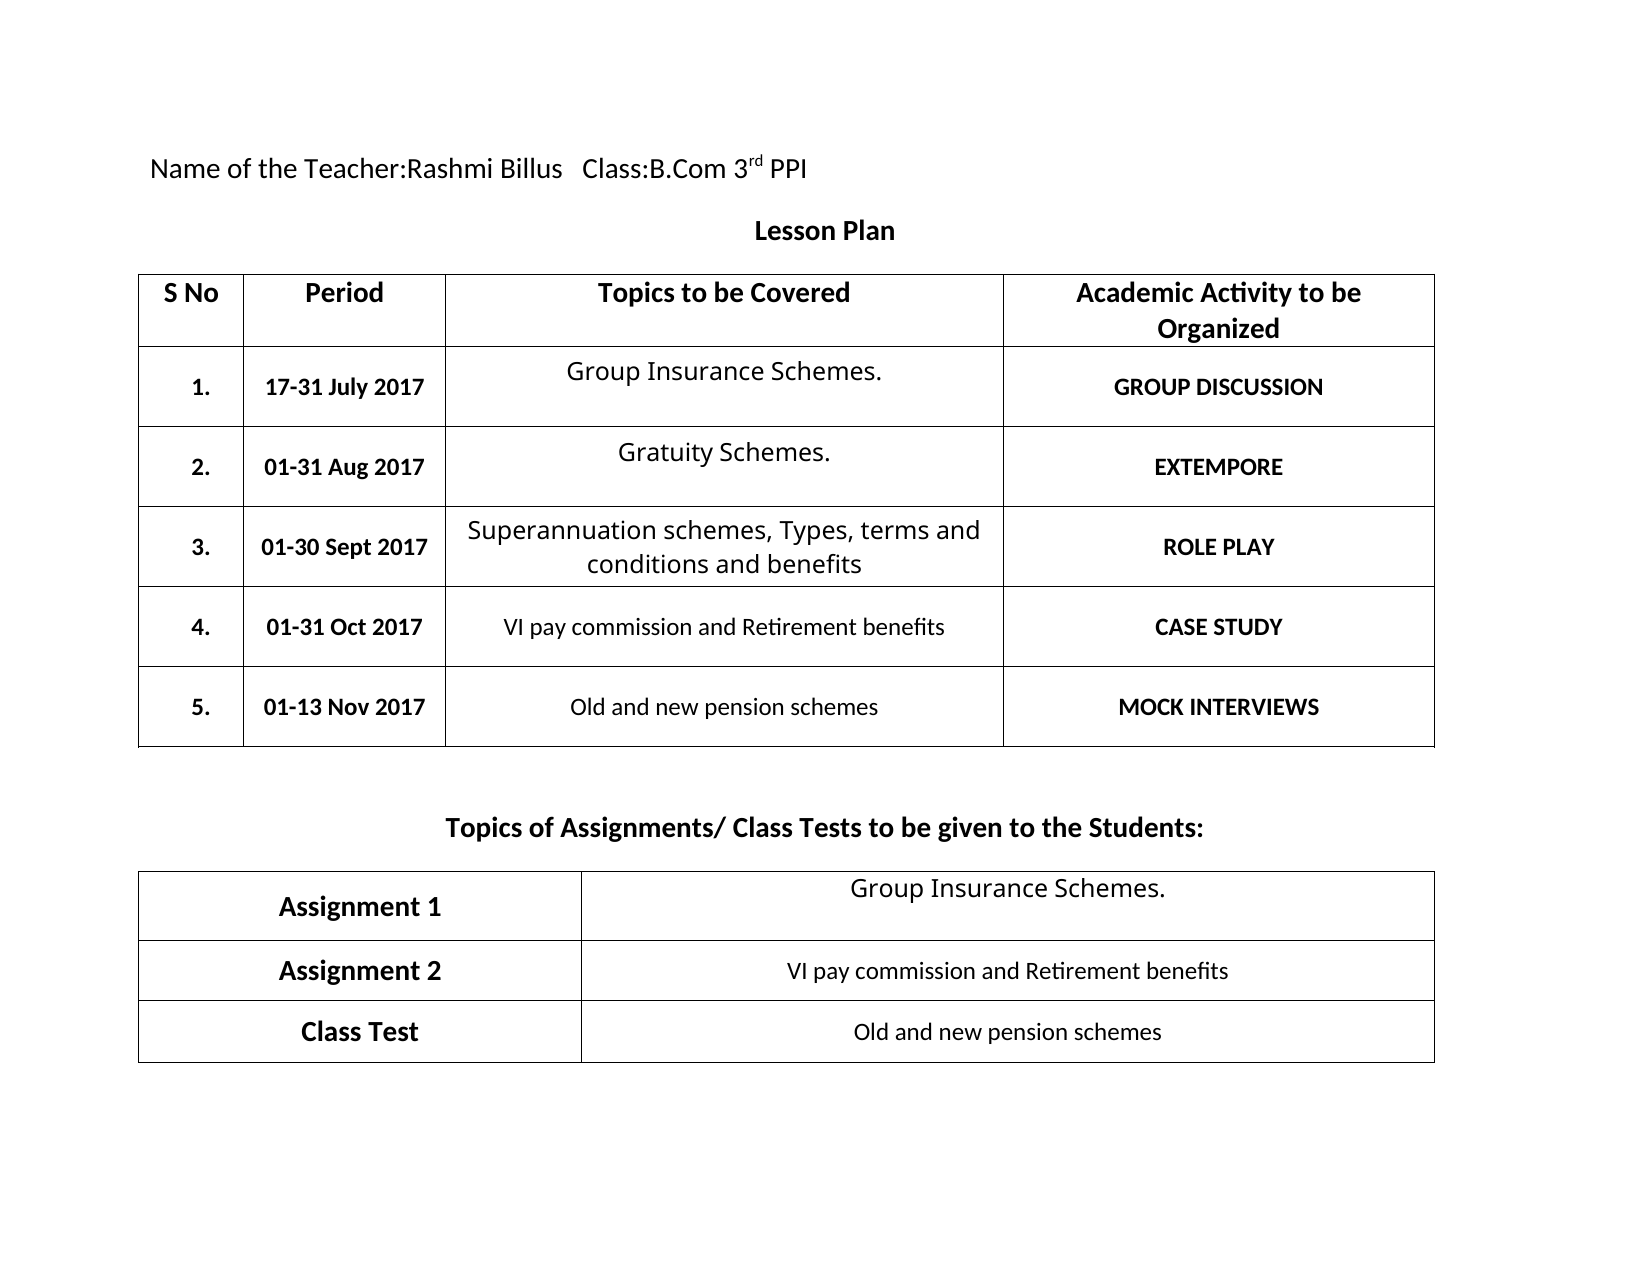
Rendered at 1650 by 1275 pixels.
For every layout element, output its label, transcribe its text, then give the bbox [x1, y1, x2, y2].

table_cell Assignment 2 [139, 941, 581, 999]
table_header Academic Activity to be Organized [1004, 275, 1434, 346]
table_header Group Insurance Schemes. [582, 872, 1434, 939]
text Topics of Assignments/ Class Tests to be given to the Students: [150, 809, 1500, 845]
table_cell CASE STUDY [1004, 587, 1434, 666]
table_cell GROUP DISCUSSION [1004, 347, 1434, 426]
table_cell EXTEMPORE [1004, 427, 1434, 506]
table_header Topics to be Covered [446, 275, 1003, 346]
table_header Period [244, 275, 445, 346]
table_cell Old and new pension schemes [446, 667, 1003, 746]
table_cell VI pay commission and Retirement benefits [582, 941, 1434, 999]
table_header S No [139, 275, 243, 346]
table_cell [139, 667, 243, 746]
table_cell VI pay commission and Retirement benefits [446, 587, 1003, 666]
table_cell Class Test [139, 1001, 581, 1062]
table_cell Old and new pension schemes [582, 1001, 1434, 1062]
table_cell 01-13 Nov 2017 [244, 667, 445, 746]
table_cell 01-31 Oct 2017 [244, 587, 445, 666]
table_cell Gratuity Schemes. [446, 427, 1003, 506]
table_cell Group Insurance Schemes. [446, 347, 1003, 426]
text Lesson Plan [150, 212, 1500, 247]
table_cell [139, 587, 243, 666]
table_cell Superannuation schemes, Types, terms and conditions and benefits [446, 507, 1003, 586]
table_cell [139, 347, 243, 426]
table_cell [139, 507, 243, 586]
table_header Assignment 1 [139, 872, 581, 939]
table_cell [139, 427, 243, 506]
table_cell ROLE PLAY [1004, 507, 1434, 586]
table_cell 01-31 Aug 2017 [244, 427, 445, 506]
text Name of the Teacher:Rashmi Billus Class:B.Com 3rd PPI [150, 150, 1500, 186]
table_cell MOCK INTERVIEWS [1004, 667, 1434, 746]
table_cell 01-30 Sept 2017 [244, 507, 445, 586]
table_cell 17-31 July 2017 [244, 347, 445, 426]
